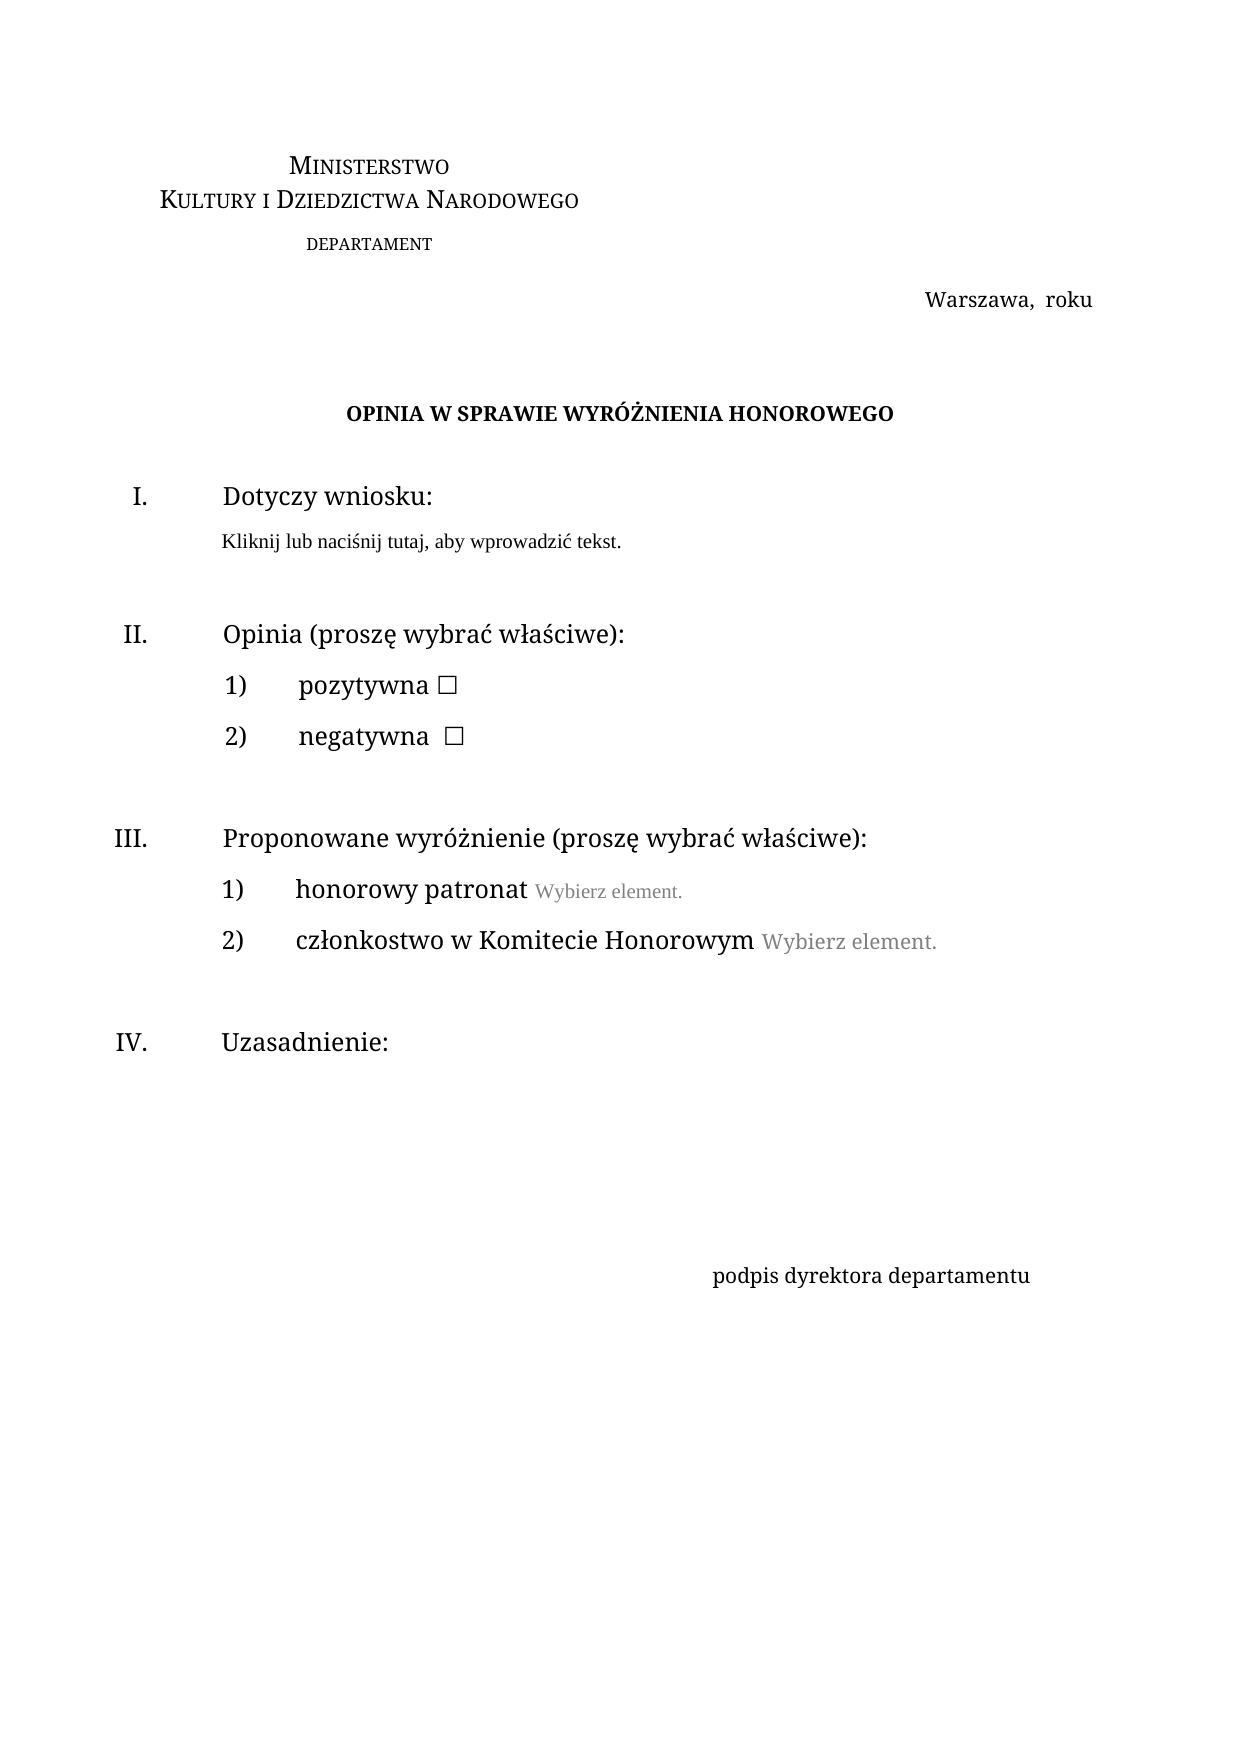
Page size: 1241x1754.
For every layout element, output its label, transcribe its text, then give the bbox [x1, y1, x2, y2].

list Uzasadnienie: [148, 1025, 1093, 1059]
list członkostwo w Komitecie Honorowym [221, 923, 1093, 957]
text Kultury i Dziedzictwa Narodowego [148, 182, 591, 216]
text Warszawa, roku [650, 285, 1093, 313]
list negatywna [224, 718, 1093, 752]
text Ministerstwo [148, 148, 591, 182]
list honorowy patronat [221, 872, 1093, 906]
list pozytywna [224, 667, 1093, 701]
list Proponowane wyróżnienie (proszę wybrać właściwe): [148, 821, 1093, 854]
list Dotyczy wniosku: [148, 478, 1093, 512]
text podpis dyrektora departamentu [650, 1261, 1093, 1290]
text OPINIA W SPRAWIE WYRÓŻNIENIA HONOROWEGO [148, 399, 1093, 427]
list Opinia (proszę wybrać właściwe): [148, 616, 1093, 650]
text departament [148, 228, 591, 257]
